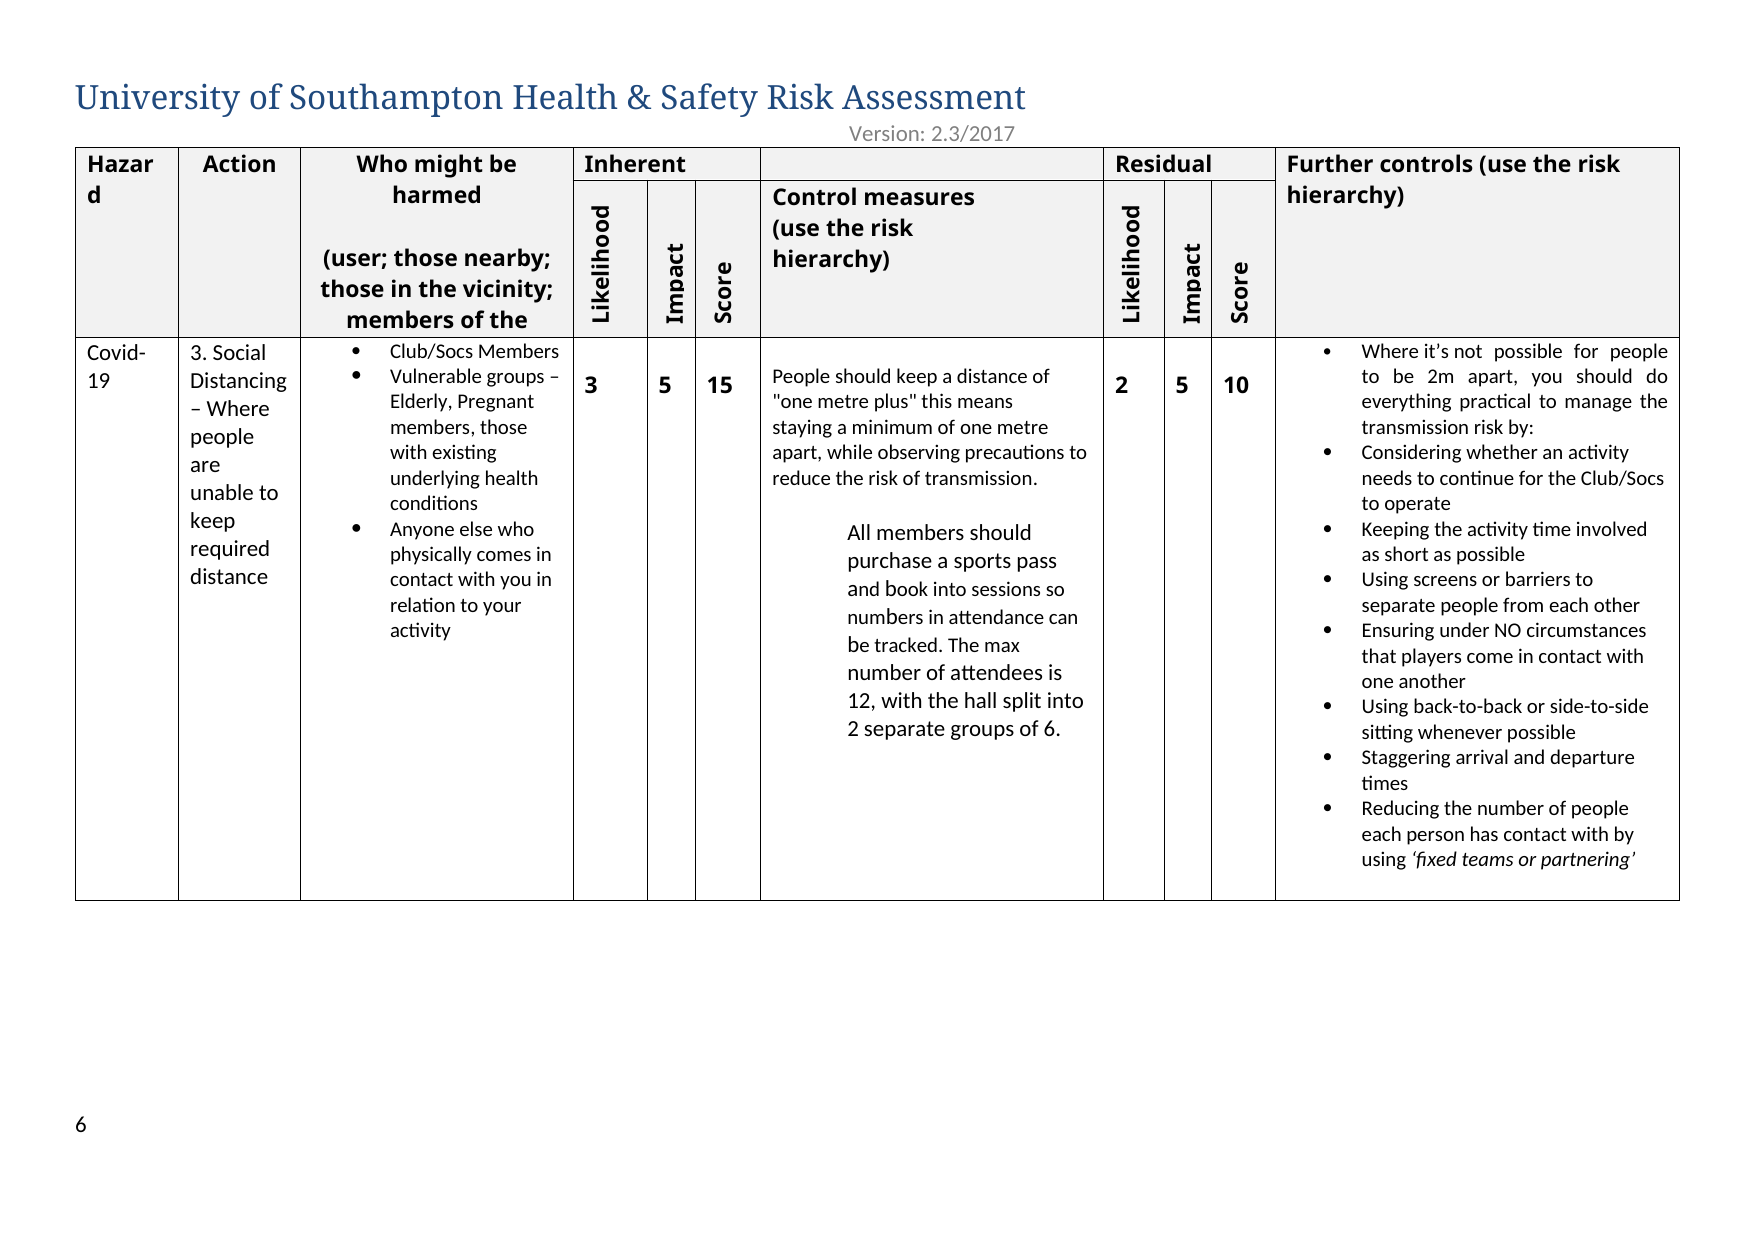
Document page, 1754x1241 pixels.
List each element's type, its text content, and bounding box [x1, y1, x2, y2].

table_cell Impact [648, 181, 695, 337]
table_cell Where it’s not possible for people to be 2m apart, you should do everything practical to manage the transmission risk by: Considering whether an activity needs to continue for the Club/Socs to operate Keeping the activity time involved as short as possible Using screens or barriers to separate people from each other Ensuring under NO circumstances that players come in contact with one another Using back-to-back or side-to-side sitting whenever possible Staggering arrival and departure times Reducing the number of people each person has contact with by using ‘fixed teams or partnering’ [1276, 338, 1679, 899]
table_cell 5 [1165, 338, 1211, 899]
table_header Action [179, 148, 300, 337]
table_header Hazard [76, 148, 178, 337]
table_header Residual [1104, 148, 1275, 179]
table_cell Score [696, 181, 760, 337]
table_header [761, 148, 1103, 179]
table_cell 15 [696, 338, 760, 899]
table_header Who might be harmed (user; those nearby; those in the vicinity; members of the public) [301, 148, 573, 337]
table_cell 10 [1212, 338, 1275, 899]
table_cell Score [1212, 181, 1275, 337]
table_cell People should keep a distance of "one metre plus" this means staying a minimum of one metre apart, while observing precautions to reduce the risk of transmission. All members should purchase a sports pass and book into sessions so numbers in attendance can be tracked. The max number of attendees is 12, with the hall split into 2 separate groups of 6. [761, 338, 1103, 899]
table_cell 3. Social Distancing – Where people are unable to keep required distance [179, 338, 300, 899]
table_cell Impact [1165, 181, 1211, 337]
table_header Further controls (use the risk hierarchy) [1276, 148, 1679, 337]
table_cell Likelihood [1104, 181, 1164, 337]
table_cell Likelihood [574, 181, 647, 337]
table_cell Covid-19 [76, 338, 178, 899]
table_cell 5 [648, 338, 695, 899]
table_cell 2 [1104, 338, 1164, 899]
table_header Inherent [574, 148, 760, 179]
table_cell Control measures (use the risk hierarchy) [761, 181, 1103, 337]
table_cell 3 [574, 338, 647, 899]
